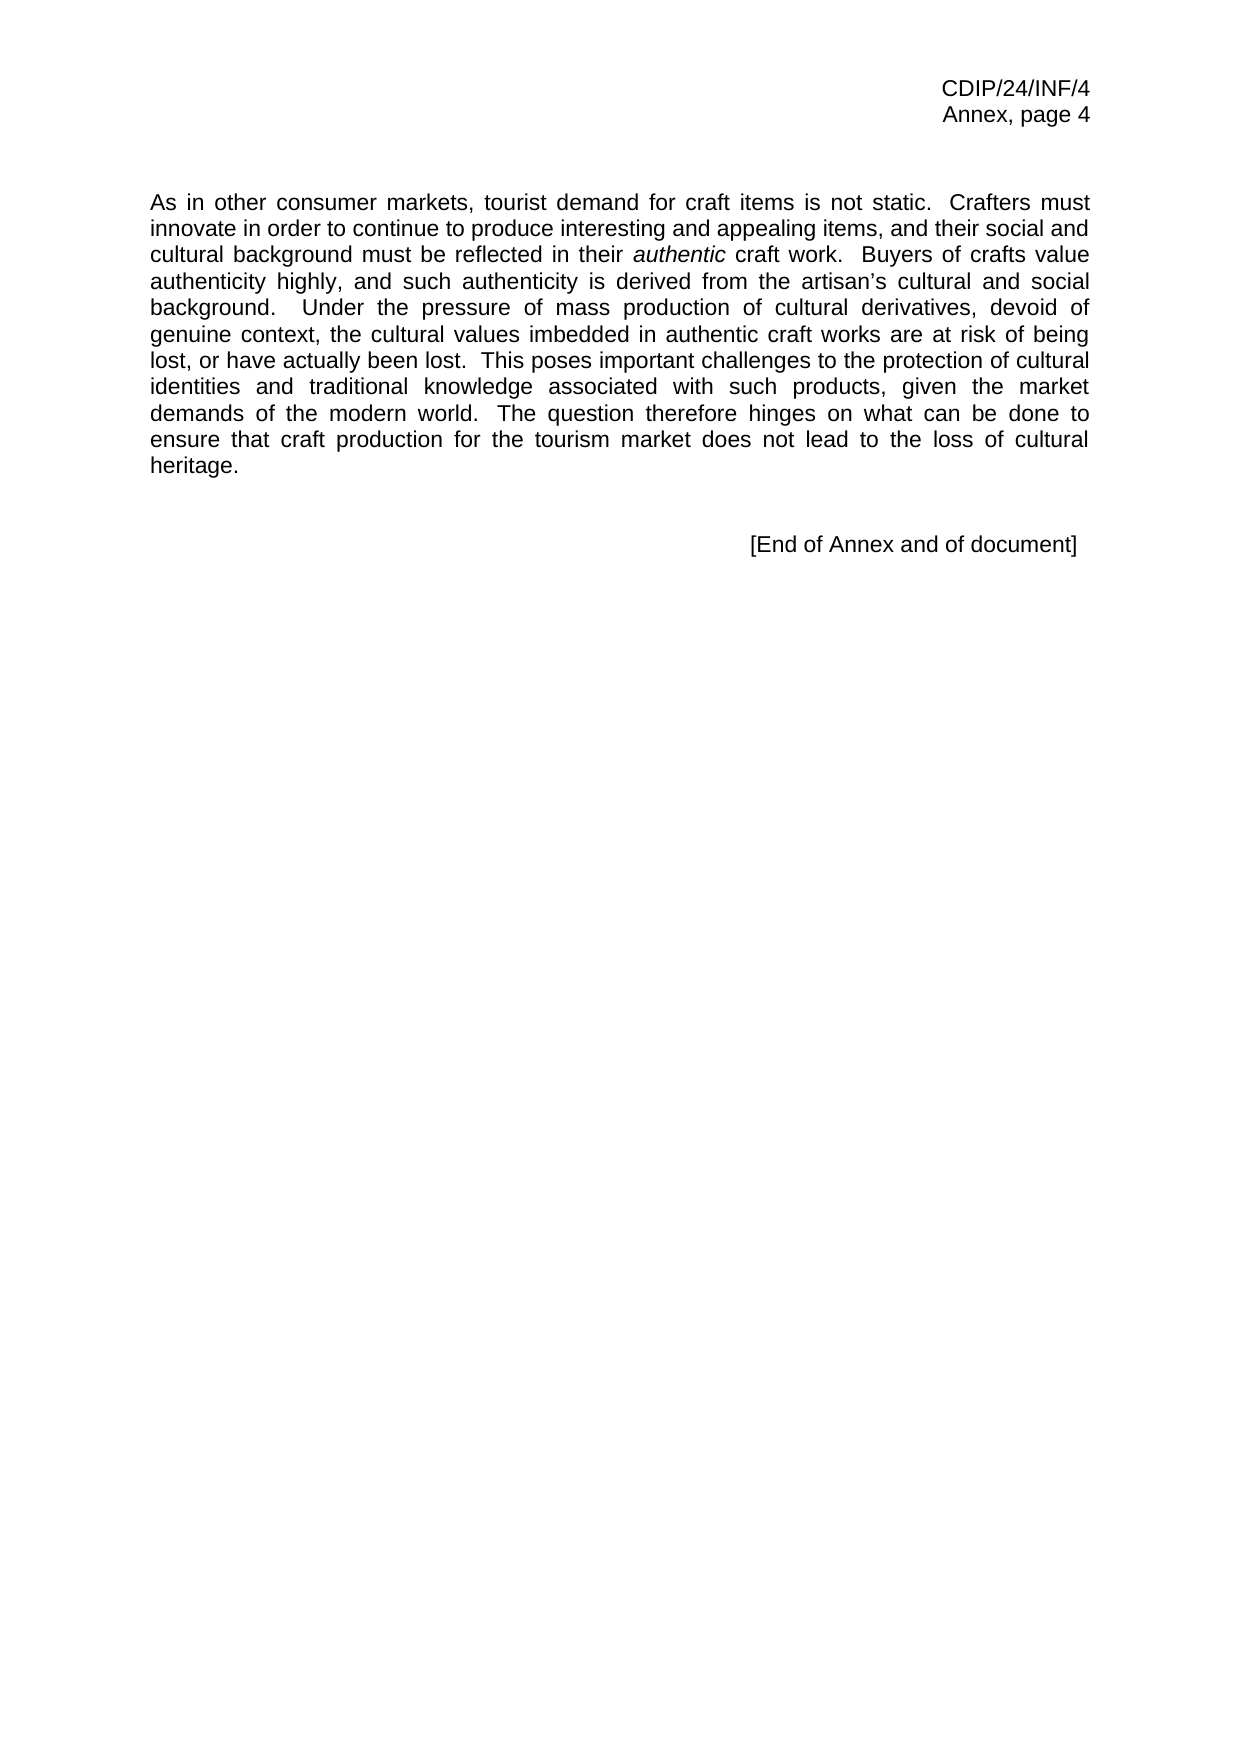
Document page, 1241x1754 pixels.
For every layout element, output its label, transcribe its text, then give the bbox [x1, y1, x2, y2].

text As in other consumer markets, tourist demand for craft items is not static. Crafters must innovate in order to continue to produce interesting and appealing items, and their social and cultural background must be reflected in their authentic craft work. Buyers of crafts value authenticity highly, and such authenticity is derived from the artisan’s cultural and social background. Under the pressure of mass production of cultural derivatives, devoid of genuine context, the cultural values imbedded in authentic craft works are at risk of being lost, or have actually been lost. This poses important challenges to the protection of cultural identities and traditional knowledge associated with such products, given the market demands of the modern world. The question therefore hinges on what can be done to ensure that craft production for the tourism market does not lead to the loss of cultural heritage. [150, 189, 1090, 479]
text [End of Annex and of document] [712, 531, 1090, 558]
